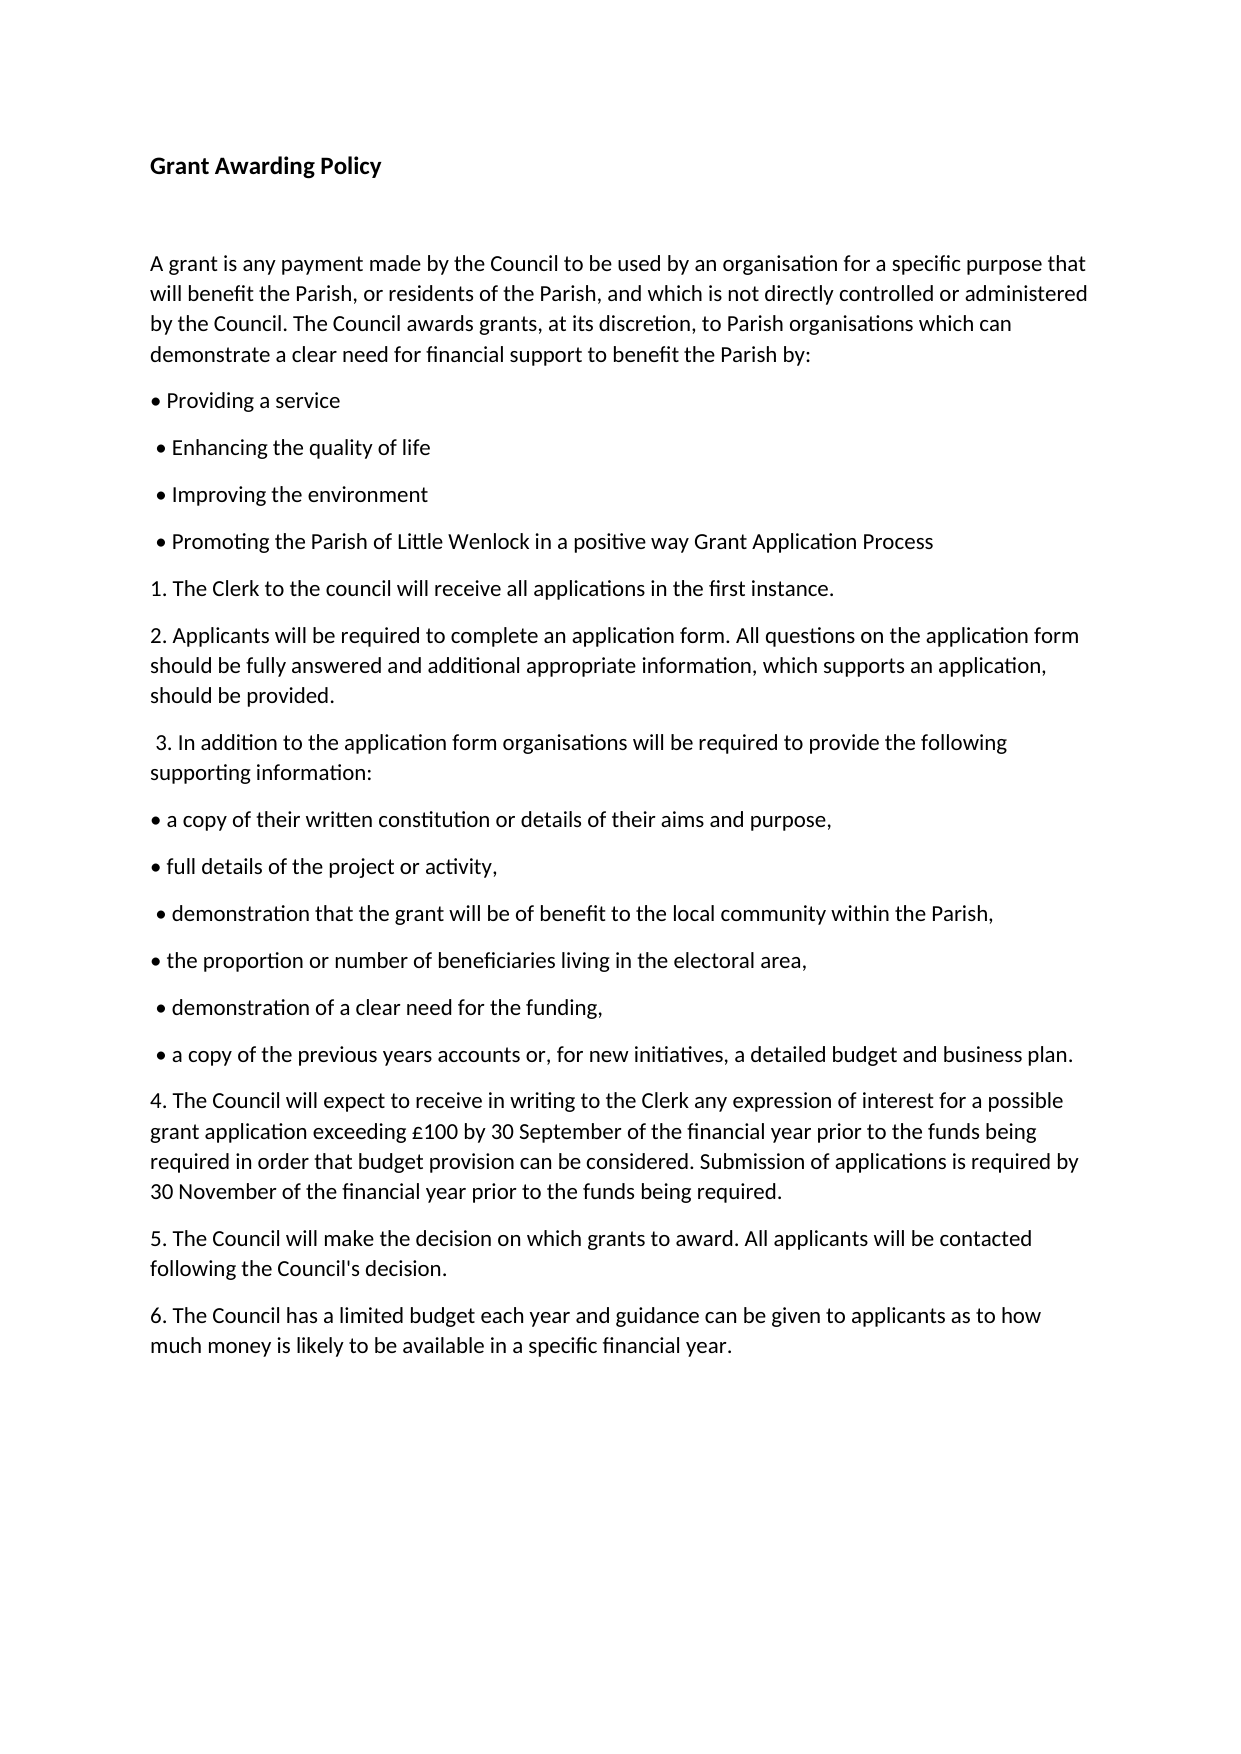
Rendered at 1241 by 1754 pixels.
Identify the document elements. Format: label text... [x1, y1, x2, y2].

text • full details of the project or activity, [150, 852, 1090, 880]
text A grant is any payment made by the Council to be used by an organisation for a specific purpose that will benefit the Parish, or residents of the Parish, and which is not directly controlled or administered by the Council. The Council awards grants, at its discretion, to Parish organisations which can demonstrate a clear need for financial support to benefit the Parish by: [150, 249, 1090, 368]
text 1. The Clerk to the council will receive all applications in the first instance. [150, 574, 1090, 602]
text • the proportion or number of beneficiaries living in the electoral area, [150, 946, 1090, 974]
text 2. Applicants will be required to complete an application form. All questions on the application form should be fully answered and additional appropriate information, which supports an application, should be provided. [150, 621, 1090, 709]
text • a copy of their written constitution or details of their aims and purpose, [150, 805, 1090, 833]
text 6. The Council has a limited budget each year and guidance can be given to applicants as to how much money is likely to be available in a specific financial year. [150, 1301, 1090, 1359]
text 5. The Council will make the decision on which grants to award. All applicants will be contacted following the Council's decision. [150, 1224, 1090, 1282]
text • demonstration that the grant will be of benefit to the local community within the Parish, [150, 899, 1090, 927]
text • Improving the environment [150, 480, 1090, 508]
text Grant Awarding Policy [150, 150, 1090, 181]
text • Providing a service [150, 387, 1090, 415]
text 3. In addition to the application form organisations will be required to provide the following supporting information: [150, 728, 1090, 787]
text 4. The Council will expect to receive in writing to the Clerk any expression of interest for a possible grant application exceeding £100 by 30 September of the financial year prior to the funds being required in order that budget provision can be considered. Submission of applications is required by 30 November of the financial year prior to the funds being required. [150, 1087, 1090, 1205]
text • demonstration of a clear need for the funding, [150, 993, 1090, 1021]
text • Promoting the Parish of Little Wenlock in a positive way Grant Application Process [150, 527, 1090, 555]
text • Enhancing the quality of life [150, 433, 1090, 462]
text • a copy of the previous years accounts or, for new initiatives, a detailed budget and business plan. [150, 1040, 1090, 1068]
